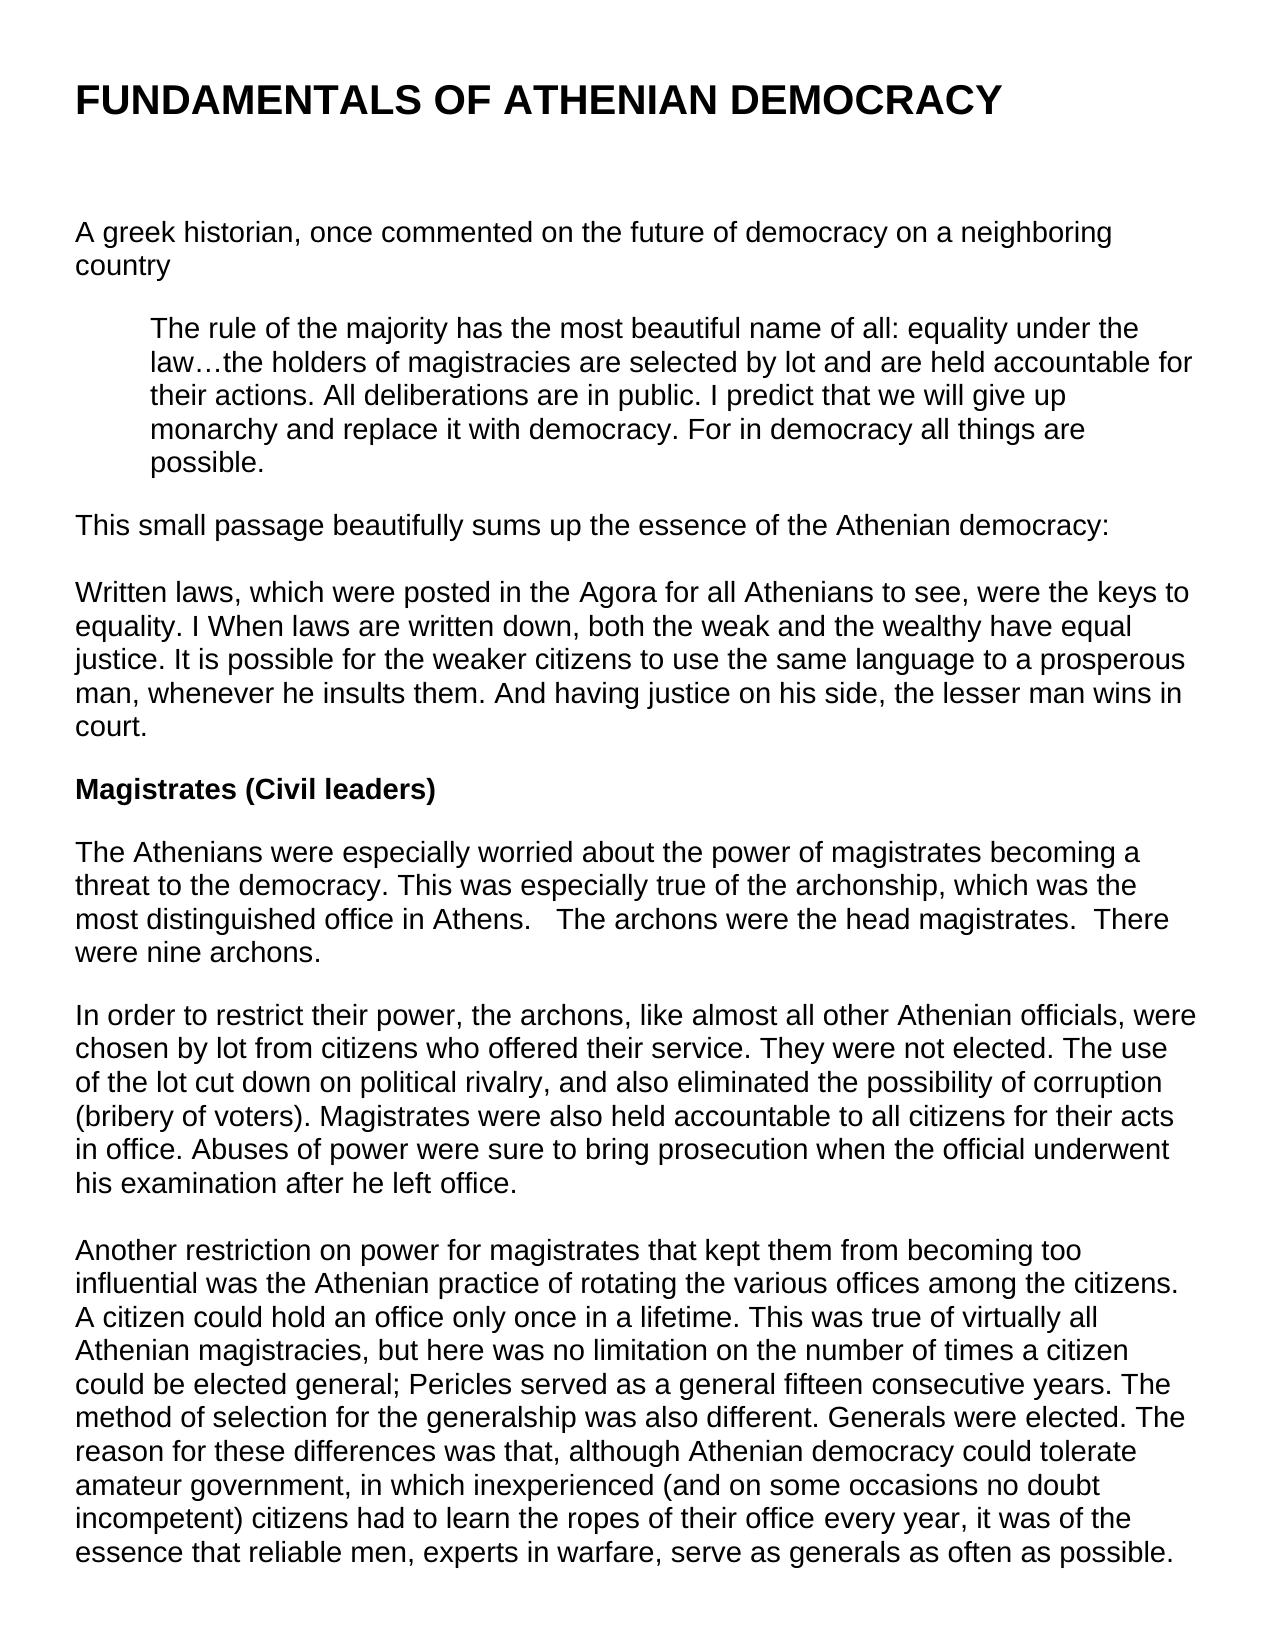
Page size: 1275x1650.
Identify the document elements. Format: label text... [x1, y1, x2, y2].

text The rule of the majority has the most beautiful name of all: equality under the law…the holders of magistracies are selected by lot and are held accountable for their actions. All deliberations are in public. I predict that we will give up monarchy and replace it with democracy. For in democracy all things are possible. [150, 311, 1200, 479]
text The Athenians were especially worried about the power of magistrates becoming a threat to the democracy. This was especially true of the archonship, which was the most distinguished office in Athens. The archons were the head magistrates. There were nine archons. [75, 834, 1200, 969]
text Magistrates (Civil leaders) [75, 772, 1200, 805]
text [75, 998, 1200, 1568]
text FUNDAMENTALS OF ATHENIAN DEMOCRACY [75, 75, 1200, 123]
text This small passage beautifully sums up the essence of the Athenian democracy: Written laws, which were posted in the Agora for all Athenians to see, were the keys to equality. I When laws are written down, both the weak and the wealthy have equal justice. It is possible for the weaker citizens to use the same language to a prosperous man, whenever he insults them. And having justice on his side, the lesser man wins in court. [75, 508, 1200, 743]
text A greek historian, once commented on the future of democracy on a neighboring country [75, 215, 1200, 282]
